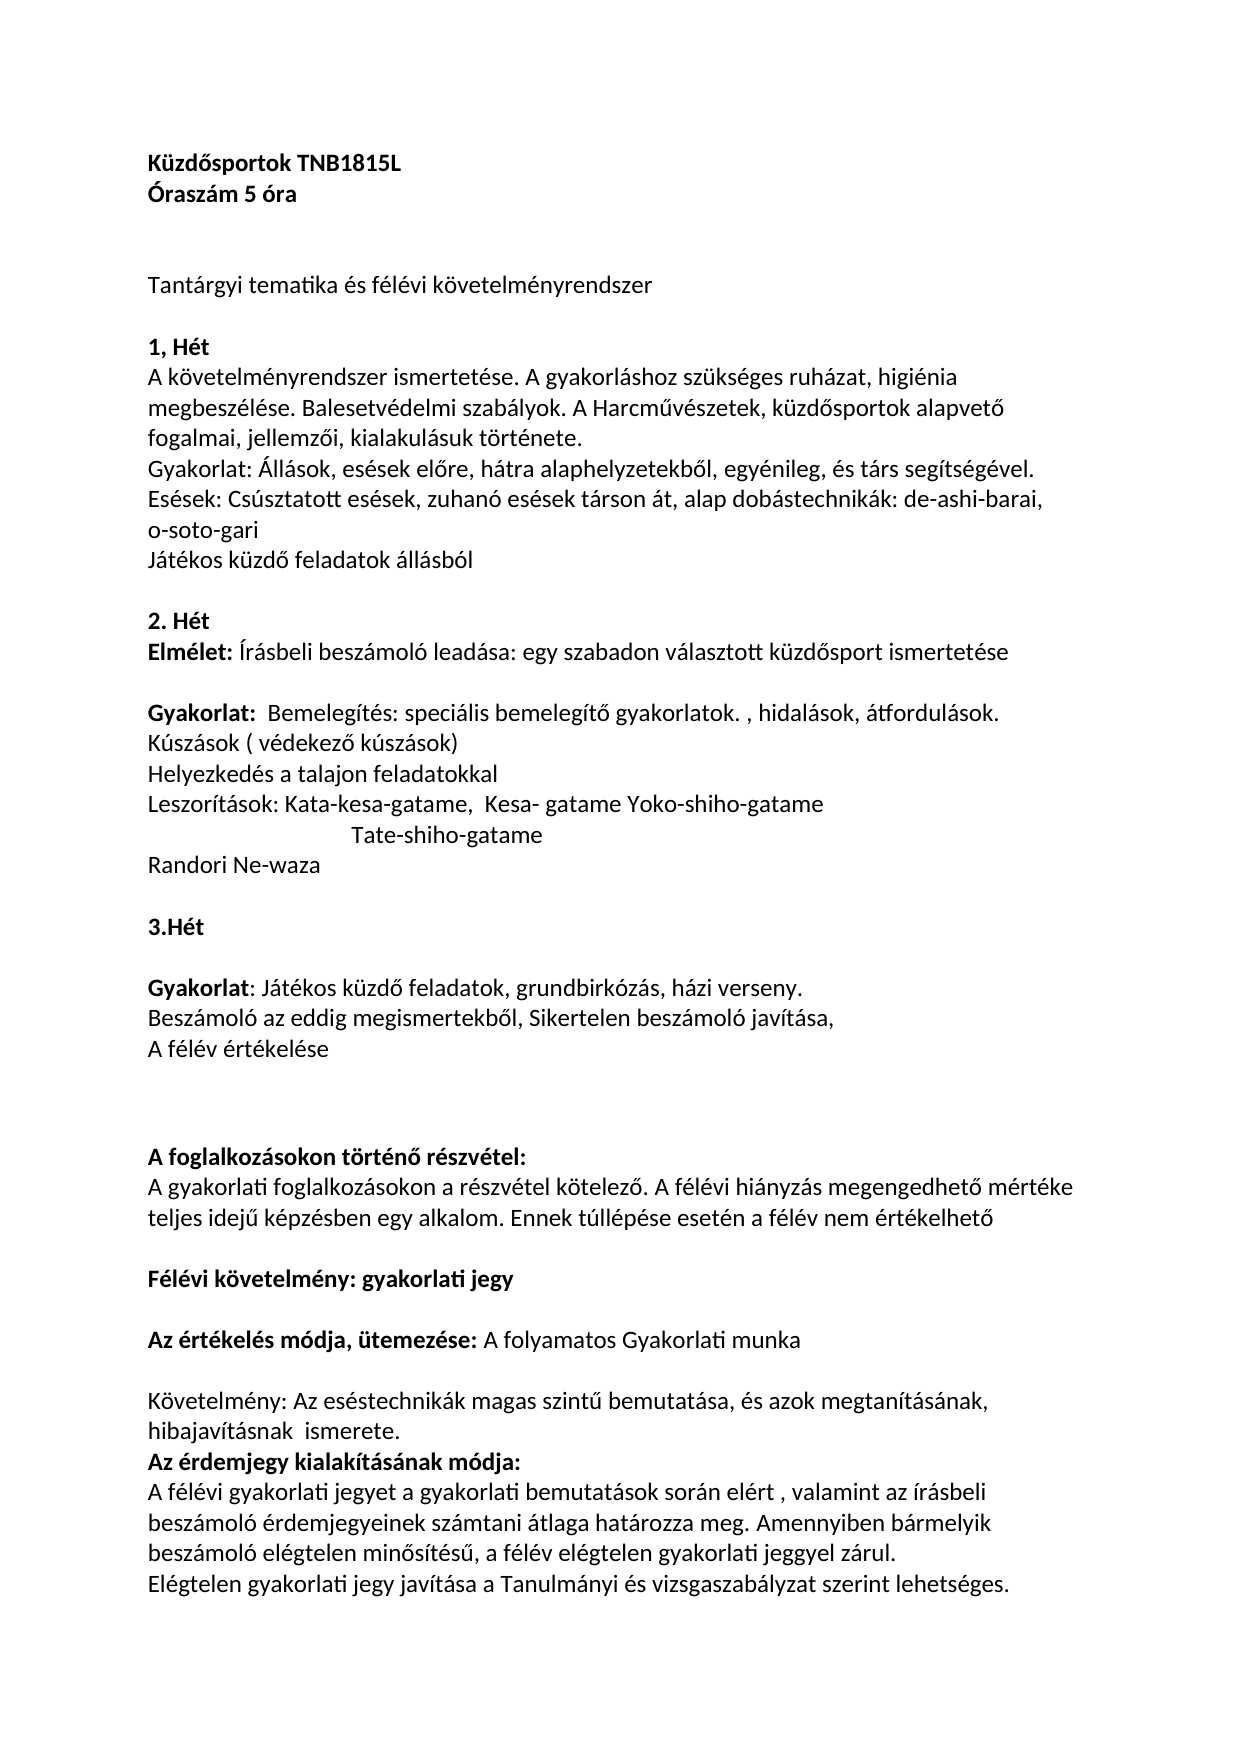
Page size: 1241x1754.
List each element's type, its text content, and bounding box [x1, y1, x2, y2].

text Követelmény: Az eséstechnikák magas szintű bemutatása, és azok megtanításának, hibajavításnak ismerete. [148, 1385, 1093, 1446]
text Küzdősportok TNB1815L [148, 148, 1093, 178]
text o-soto-gari [148, 514, 1093, 544]
text Gyakorlat: Bemelegítés: speciális bemelegítő gyakorlatok. , hidalások, átfordulások. Kúszások ( védekező kúszások) [148, 697, 1093, 758]
text Elmélet: Írásbeli beszámoló leadása: egy szabadon választott küzdősport ismertetése [148, 636, 1093, 666]
text Gyakorlat: Játékos küzdő feladatok, grundbirkózás, házi verseny. [148, 972, 1093, 1002]
text Elégtelen gyakorlati jegy javítása a Tanulmányi és vizsgaszabályzat szerint lehetséges. [148, 1568, 1093, 1598]
text Az értékelés módja, ütemezése: A folyamatos Gyakorlati munka [148, 1324, 1093, 1354]
text Játékos küzdő feladatok állásból [148, 544, 1093, 575]
text 2. Hét [148, 605, 1093, 636]
text Esések: Csúsztatott esések, zuhanó esések társon át, alap dobástechnikák: de-ashi-barai, [148, 483, 1093, 514]
text Gyakorlat: Állások, esések előre, hátra alaphelyzetekből, egyénileg, és társ segítségével. [148, 453, 1093, 483]
text A félévi gyakorlati jegyet a gyakorlati bemutatások során elért , valamint az írásbeli beszámoló érdemjegyeinek számtani átlaga határozza meg. Amennyiben bármelyik beszámoló elégtelen minősítésű, a félév elégtelen gyakorlati jeggyel zárul. [148, 1476, 1093, 1568]
text Beszámoló az eddig megismertekből, Sikertelen beszámoló javítása, [148, 1002, 1093, 1033]
text A gyakorlati foglalkozásokon a részvétel kötelező. A félévi hiányzás megengedhető mértéke teljes idejű képzésben egy alkalom. Ennek túllépése esetén a félév nem értékelhető [148, 1171, 1093, 1232]
text Tate-shiho-gatame [148, 819, 1093, 849]
text 1, Hét [148, 331, 1093, 361]
text Az érdemjegy kialakításának módja: [148, 1446, 1093, 1476]
text Tantárgyi tematika és félévi követelményrendszer [148, 270, 1093, 300]
text A foglalkozásokon történő részvétel: [148, 1141, 1093, 1171]
text Félévi követelmény: gyakorlati jegy [148, 1263, 1093, 1293]
text 3.Hét [148, 911, 1093, 941]
text Leszorítások: Kata-kesa-gatame, Kesa- gatame Yoko-shiho-gatame [148, 788, 1093, 819]
text A félév értékelése [148, 1033, 1093, 1063]
text Óraszám 5 óra [148, 178, 1093, 209]
text Randori Ne-waza [148, 849, 1093, 880]
text A követelményrendszer ismertetése. A gyakorláshoz szükséges ruházat, higiénia megbeszélése. Balesetvédelmi szabályok. A Harcművészetek, küzdősportok alapvető fogalmai, jellemzői, kialakulásuk története. [148, 361, 1093, 453]
text Helyezkedés a talajon feladatokkal [148, 758, 1093, 788]
